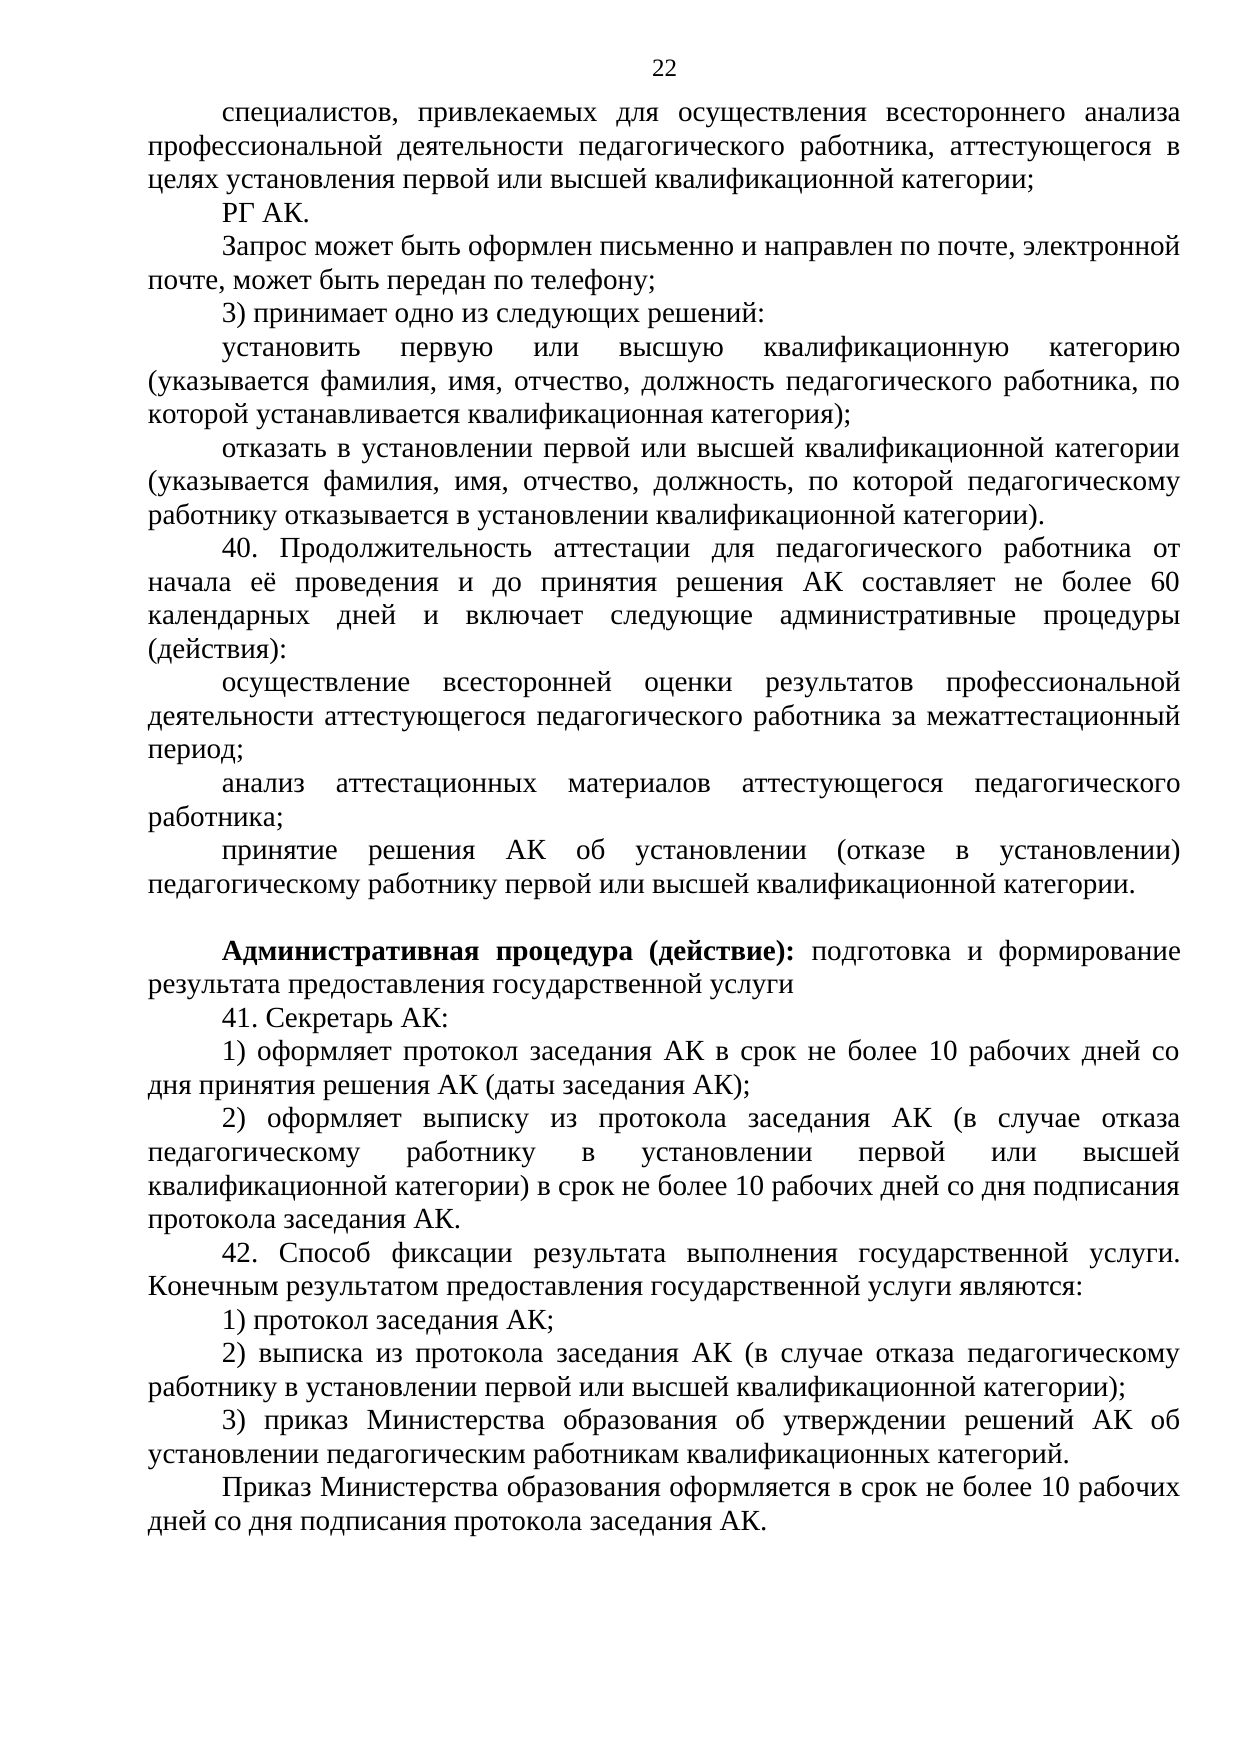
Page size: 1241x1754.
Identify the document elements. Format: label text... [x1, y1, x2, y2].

text осуществление всесторонней оценки результатов профессиональной деятельности аттестующегося педагогического работника за межаттестационный период; [148, 664, 1181, 765]
text 41. Секретарь АК: [148, 1000, 1181, 1033]
text анализ аттестационных материалов аттестующегося педагогического работника; [148, 765, 1181, 832]
text 40. Продолжительность аттестации для педагогического работника от начала её проведения и до принятия решения АК составляет не более 60 календарных дней и включает следующие административные процедуры (действия): [148, 530, 1181, 664]
text Запрос может быть оформлен письменно и направлен по почте, электронной почте, может быть передан по телефону; [148, 228, 1181, 296]
text 2) выписка из протокола заседания АК (в случае отказа педагогическому работнику в установлении первой или высшей квалификационной категории); [148, 1335, 1181, 1402]
text 3) принимает одно из следующих решений: [148, 296, 1181, 329]
text 3) приказ Министерства образования об утверждении решений АК об установлении педагогическим работникам квалификационных категорий. [148, 1402, 1181, 1469]
text 2) оформляет выписку из протокола заседания АК (в случае отказа педагогическому работнику в установлении первой или высшей квалификационной категории) в срок не более 10 рабочих дней со дня подписания протокола заседания АК. [148, 1101, 1181, 1235]
text специалистов, привлекаемых для осуществления всестороннего анализа профессиональной деятельности педагогического работника, аттестующегося в целях установления первой или высшей квалификационной категории; [148, 94, 1181, 195]
text Приказ Министерства образования оформляется в срок не более 10 рабочих дней со дня подписания протокола заседания АК. [148, 1469, 1181, 1537]
text 1) протокол заседания АК; [148, 1302, 1181, 1335]
text принятие решения АК об установлении (отказе в установлении) педагогическому работнику первой или высшей квалификационной категории. [148, 832, 1181, 899]
text отказать в установлении первой или высшей квалификационной категории (указывается фамилия, имя, отчество, должность, по которой педагогическому работнику отказывается в установлении квалификационной категории). [148, 430, 1181, 530]
text установить первую или высшую квалификационную категорию (указывается фамилия, имя, отчество, должность педагогического работника, по которой устанавливается квалификационная категория); [148, 329, 1181, 430]
text Административная процедура (действие): подготовка и формирование результата предоставления государственной услуги [148, 933, 1181, 1000]
text 1) оформляет протокол заседания АК в срок не более 10 рабочих дней со дня принятия решения АК (даты заседания АК); [148, 1033, 1181, 1101]
text 42. Способ фиксации результата выполнения государственной услуги. Конечным результатом предоставления государственной услуги являются: [148, 1235, 1181, 1302]
text РГ АК. [148, 195, 1181, 228]
